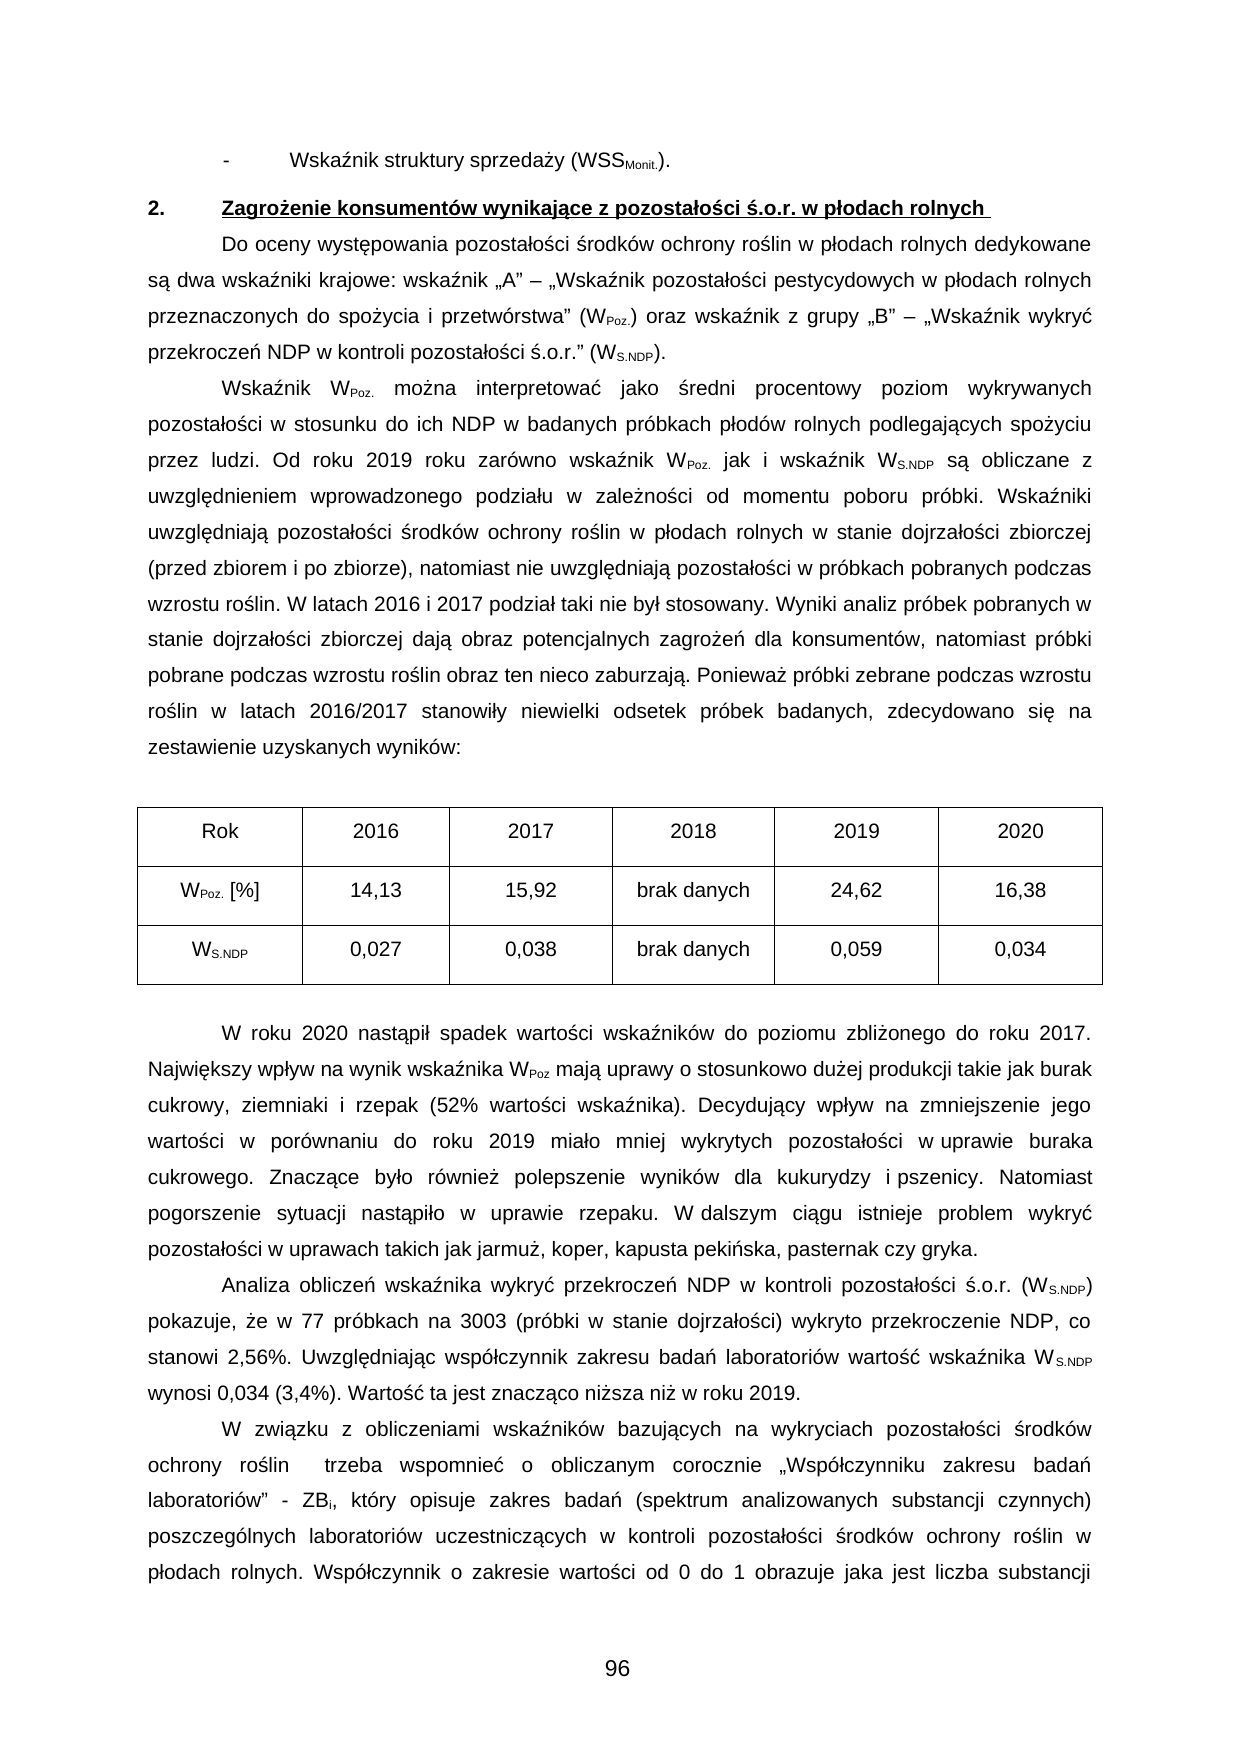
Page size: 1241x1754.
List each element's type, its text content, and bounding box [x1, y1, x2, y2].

table_header 2017 [450, 808, 612, 866]
text Analiza obliczeń wskaźnika wykryć przekroczeń NDP w kontroli pozostałości ś.o.r. (WS.NDP) pokazuje, że w 77 próbkach na 3003 (próbki w stanie dojrzałości) wykryto przekroczenie NDP, co stanowi 2,56%. Uwzględniając współczynnik zakresu badań laboratoriów wartość wskaźnika WS.NDP wynosi 0,034 (3,4%). Wartość ta jest znacząco niższa niż w roku 2019. [148, 1273, 1093, 1404]
table_cell 16,38 [939, 867, 1102, 925]
table_cell brak danych [613, 926, 774, 984]
table_header 2016 [303, 808, 449, 866]
table_cell 0,034 [939, 926, 1102, 984]
text Wskaźnik WPoz. można interpretować jako średni procentowy poziom wykrywanych pozostałości w stosunku do ich NDP w badanych próbkach płodów rolnych podlegających spożyciu przez ludzi. Od roku 2019 roku zarówno wskaźnik WPoz. jak i wskaźnik WS.NDP są obliczane z uwzględnieniem wprowadzonego podziału w zależności od momentu poboru próbki. Wskaźniki uwzględniają pozostałości środków ochrony roślin w płodach rolnych w stanie dojrzałości zbiorczej (przed zbiorem i po zbiorze), natomiast nie uwzględniają pozostałości w próbkach pobranych podczas wzrostu roślin. W latach 2016 i 2017 podział taki nie był stosowany. Wyniki analiz próbek pobranych w stanie dojrzałości zbiorczej dają obraz potencjalnych zagrożeń dla konsumentów, natomiast próbki pobrane podczas wzrostu roślin obraz ten nieco zaburzają. Ponieważ próbki zebrane podczas wzrostu roślin w latach 2016/2017 stanowiły niewielki odsetek próbek badanych, zdecydowano się na zestawienie uzyskanych wyników: [148, 376, 1093, 759]
table_cell WPoz. [%] [138, 867, 302, 925]
text 2. Zagrożenie konsumentów wynikające z pozostałości ś.o.r. w płodach rolnych [148, 196, 1093, 220]
text W roku 2020 nastąpił spadek wartości wskaźników do poziomu zbliżonego do roku 2017. Największy wpływ na wynik wskaźnika WPoz mają uprawy o stosunkowo dużej produkcji takie jak burak cukrowy, ziemniaki i rzepak (52% wartości wskaźnika). Decydujący wpływ na zmniejszenie jego wartości w porównaniu do roku 2019 miało mniej wykrytych pozostałości w uprawie buraka cukrowego. Znaczące było również polepszenie wyników dla kukurydzy i pszenicy. Natomiast pogorszenie sytuacji nastąpiło w uprawie rzepaku. W dalszym ciągu istnieje problem wykryć pozostałości w uprawach takich jak jarmuż, koper, kapusta pekińska, pasternak czy gryka. [148, 1021, 1093, 1261]
table_cell WS.NDP [138, 926, 302, 984]
table_cell brak danych [613, 867, 774, 925]
table_cell 14,13 [303, 867, 449, 925]
table_header 2020 [939, 808, 1102, 866]
table_cell 15,92 [450, 867, 612, 925]
table_header 2019 [775, 808, 938, 866]
text - Wskaźnik struktury sprzedaży (WSSMonit.). [223, 148, 1093, 172]
table_header Rok [138, 808, 302, 866]
table_cell 24,62 [775, 867, 938, 925]
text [148, 1416, 1093, 1584]
table_cell 0,027 [303, 926, 449, 984]
text Do oceny występowania pozostałości środków ochrony roślin w płodach rolnych dedykowane są dwa wskaźniki krajowe: wskaźnik „A” – „Wskaźnik pozostałości pestycydowych w płodach rolnych przeznaczonych do spożycia i przetwórstwa” (WPoz.) oraz wskaźnik z grupy „B” – „Wskaźnik wykryć przekroczeń NDP w kontroli pozostałości ś.o.r.” (WS.NDP). [148, 232, 1093, 364]
table_cell 0,038 [450, 926, 612, 984]
table_cell 0,059 [775, 926, 938, 984]
table_header 2018 [613, 808, 774, 866]
